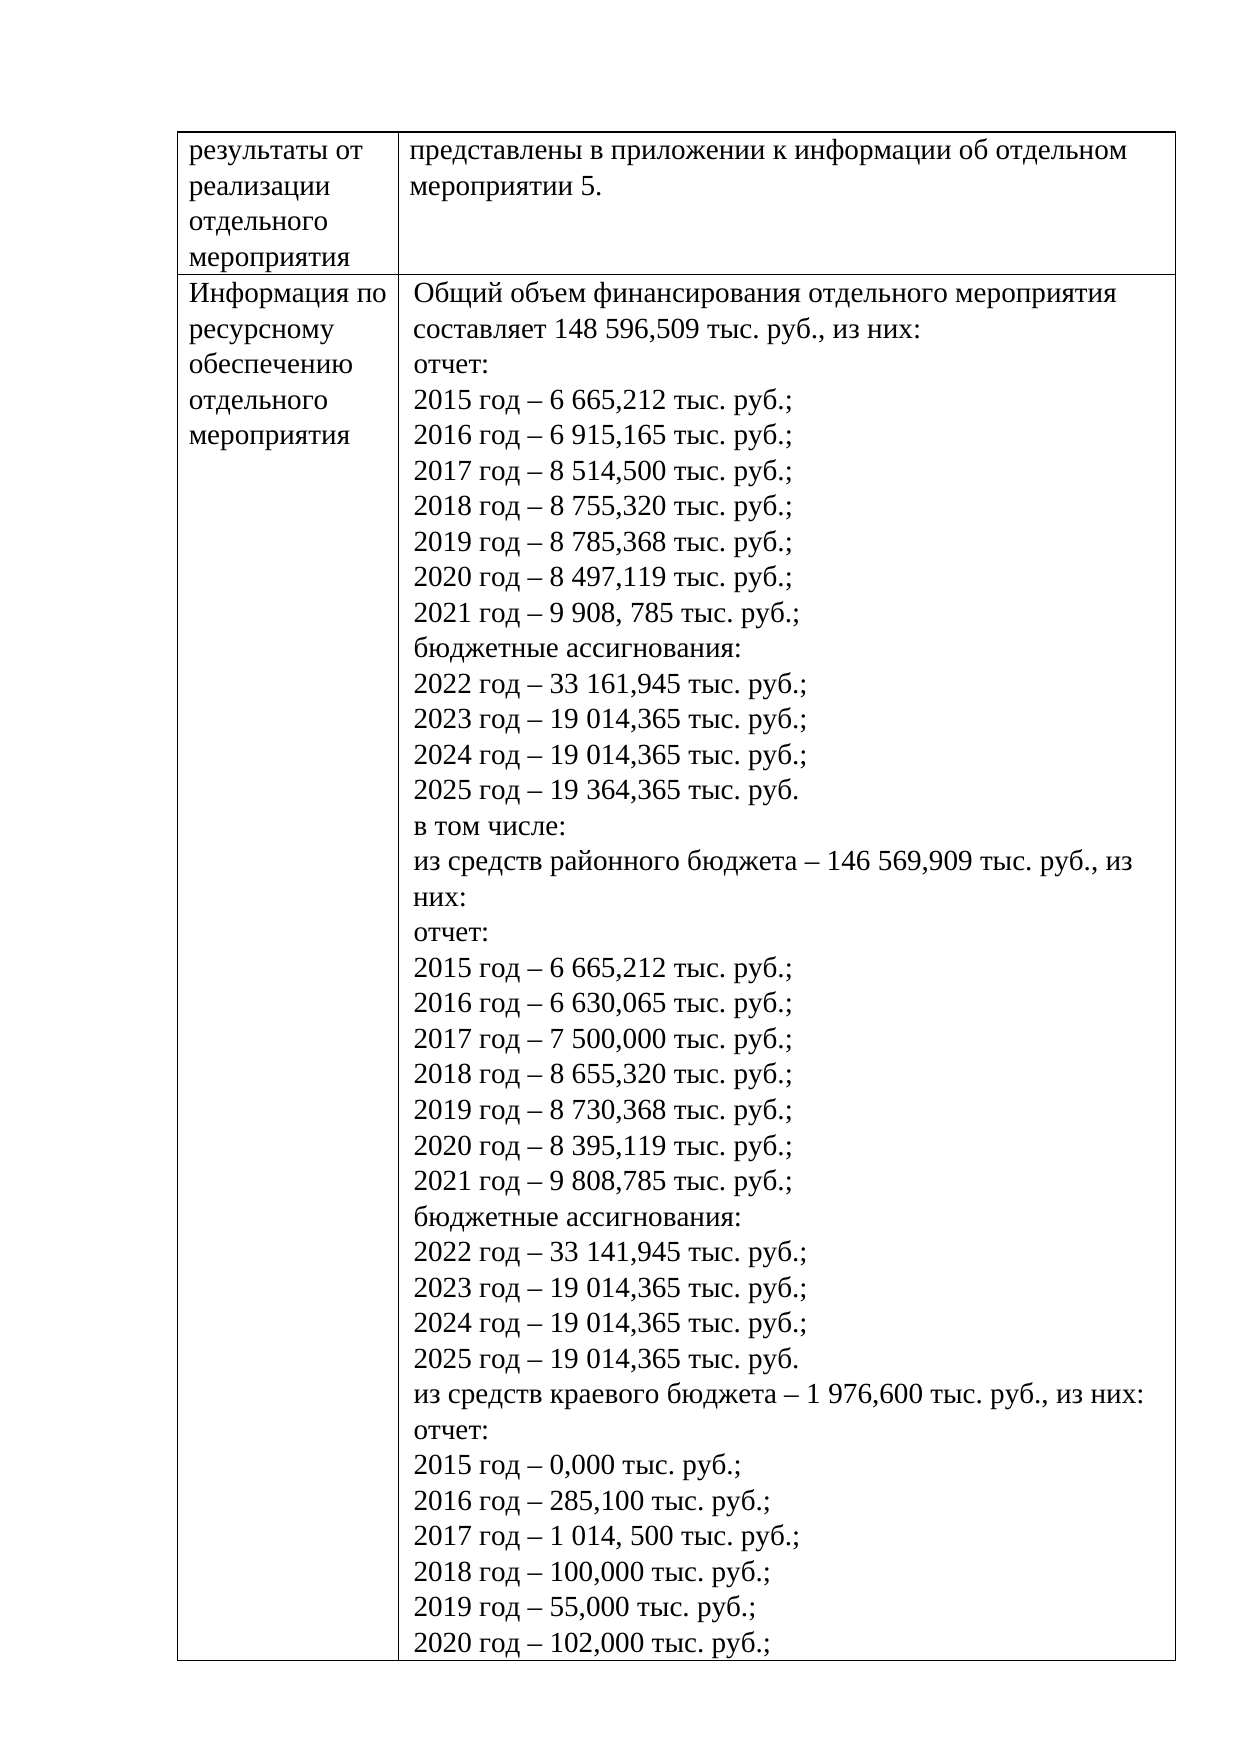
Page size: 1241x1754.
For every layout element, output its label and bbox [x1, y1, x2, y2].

table_cell [178, 275, 398, 1660]
table_cell [399, 133, 1175, 274]
table_cell [178, 133, 398, 274]
table_cell [399, 275, 1175, 1660]
